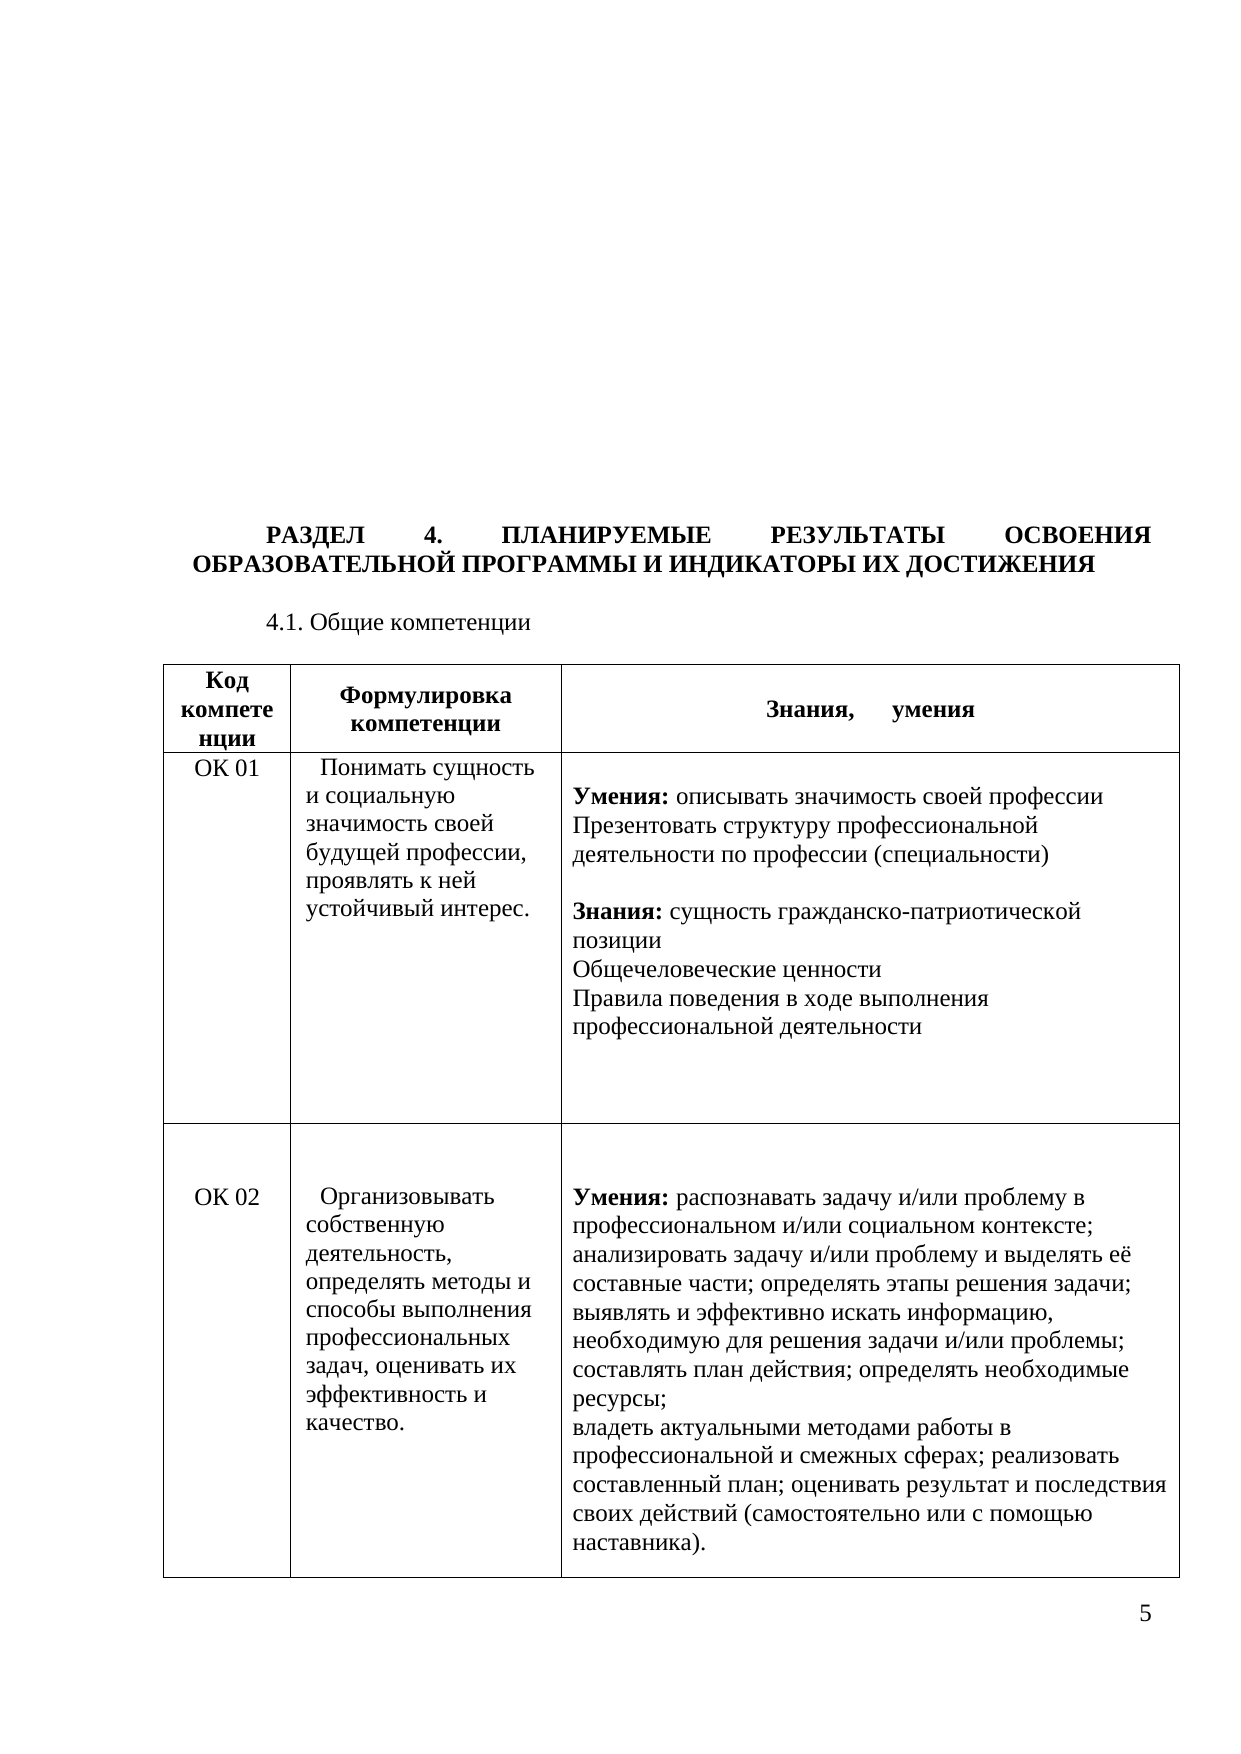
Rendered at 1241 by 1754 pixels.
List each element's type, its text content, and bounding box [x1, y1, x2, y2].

table_cell ОК 01 [164, 753, 290, 1123]
table_cell Понимать сущность и социальную значимость своей будущей профессии, проявлять к ней устойчивый интерес. [291, 753, 561, 1123]
table_cell Умения: описывать значимость своей профессии Презентовать структуру профессиональной деятельности по профессии (специальности) Знания: сущность гражданско-патриотической позиции Общечеловеческие ценности Правила поведения в ходе выполнения профессиональной деятельности [562, 753, 1179, 1123]
text РАЗДЕЛ 4. ПЛАНИРУЕМЫЕ РЕЗУЛЬТАТЫ ОСВОЕНИЯ ОБРАЗОВАТЕЛЬНОЙ ПРОГРАММЫ И ИНДИКАТОРЫ ИХ ДОСТИЖЕНИЯ [192, 521, 1152, 578]
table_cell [291, 1124, 561, 1577]
table_header Формулировка компетенции [291, 665, 561, 752]
table_header Знания, умения [562, 665, 1179, 752]
table_cell Умения: распознавать задачу и/или проблему в профессиональном и/или социальном контексте; анализировать задачу и/или проблему и выделять её составные части; определять этапы решения задачи; выявлять и эффективно искать информацию, необходимую для решения задачи и/или проблемы; составлять план действия; определять необходимые ресурсы; владеть актуальными методами работы в профессиональной и смежных сферах; реализовать составленный план; оценивать результат и последствия своих действий (самостоятельно или с помощью наставника). [562, 1124, 1179, 1577]
table_cell ОК 02 [164, 1124, 290, 1577]
table_header Код компетенции [164, 665, 290, 752]
text 4.1. Общие компетенции [266, 607, 1152, 636]
